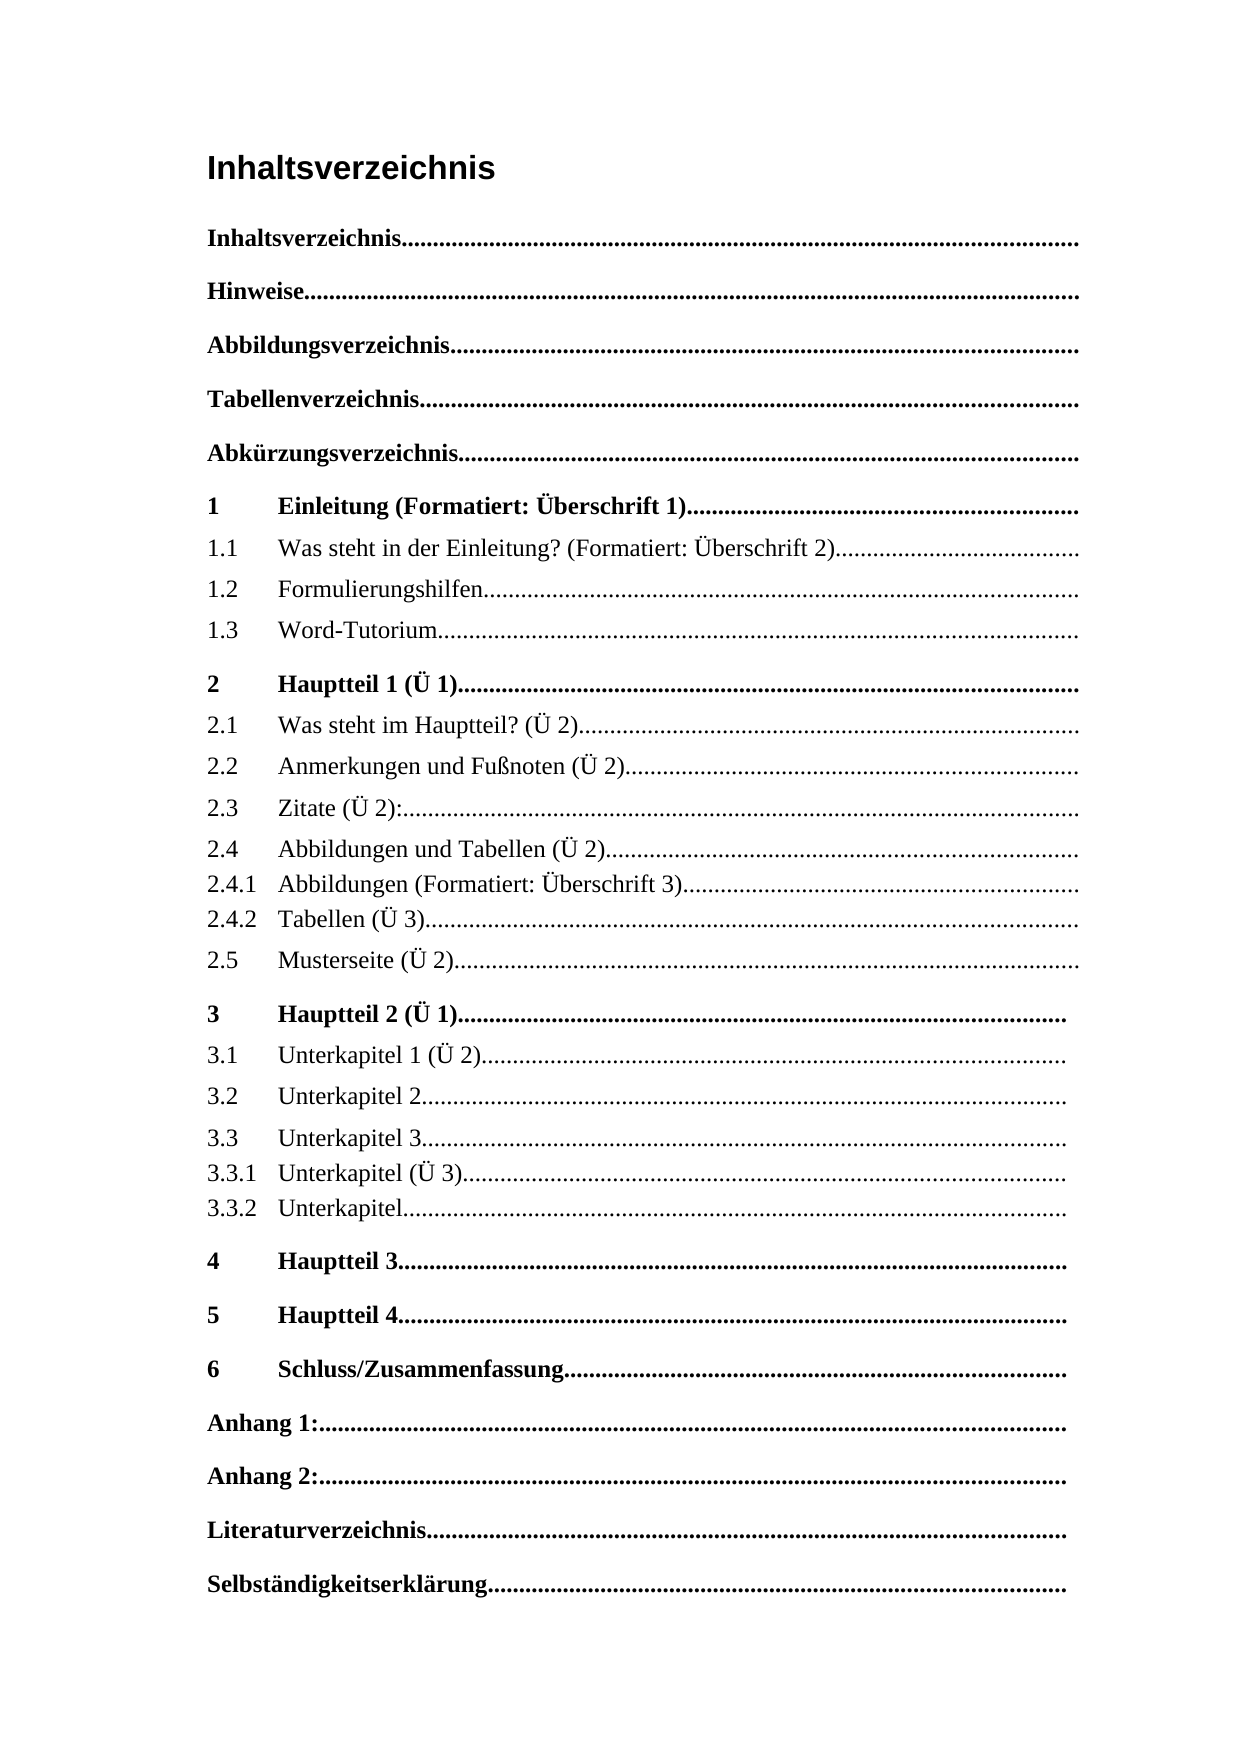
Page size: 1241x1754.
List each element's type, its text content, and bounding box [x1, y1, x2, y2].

text 2.4.2 Tabellen (Ü 3) 8 [207, 904, 1048, 933]
text Selbständigkeitserklärung 18 [207, 1569, 1048, 1598]
text 2.4.1 Abbildungen (Formatiert: Überschrift 3) 8 [207, 869, 1048, 898]
text 2.5 Musterseite (Ü 2) 9 [207, 945, 1048, 974]
text 5 Hauptteil 4 12 [207, 1300, 1048, 1329]
text Anhang 1: 14 [207, 1408, 1048, 1436]
text Literaturverzeichnis 16 [207, 1515, 1048, 1544]
text 2 Hauptteil 1 (Ü 1) 7 [207, 669, 1048, 698]
text Abkürzungsverzeichnis 5 [207, 438, 1048, 466]
text 3.1 Unterkapitel 1 (Ü 2) 10 [207, 1040, 1048, 1069]
text 2.4 Abbildungen und Tabellen (Ü 2) 8 [207, 834, 1048, 863]
text 1.2 Formulierungshilfen 6 [207, 574, 1048, 603]
text 1.1 Was steht in der Einleitung? (Formatiert: Überschrift 2) 6 [207, 533, 1048, 561]
text Hinweise 3 [207, 276, 1048, 305]
text 2.2 Anmerkungen und Fußnoten (Ü 2) 7 [207, 751, 1048, 780]
text Inhaltsverzeichnis 2 [207, 223, 1048, 251]
text 2.3 Zitate (Ü 2): 7 [207, 793, 1048, 821]
text Abbildungsverzeichnis 4 [207, 330, 1048, 359]
text 2.1 Was steht im Hauptteil? (Ü 2) 7 [207, 710, 1048, 739]
text 3.3.1 Unterkapitel (Ü 3) 10 [207, 1158, 1048, 1186]
text 3.3 Unterkapitel 3 10 [207, 1123, 1048, 1151]
text Tabellenverzeichnis 4 [207, 384, 1048, 413]
text 3.2 Unterkapitel 2 10 [207, 1081, 1048, 1110]
text 4 Hauptteil 3 11 [207, 1246, 1048, 1275]
text 3.3.2 Unterkapitel 10 [207, 1193, 1048, 1221]
text 1 Einleitung (Formatiert: Überschrift 1) 6 [207, 491, 1048, 520]
subtitle Inhaltsverzeichnis [207, 148, 1092, 186]
text Anhang 2: 15 [207, 1461, 1048, 1490]
text 6 Schluss/Zusammenfassung 13 [207, 1354, 1048, 1383]
text 1.3 Word-Tutorium 6 [207, 615, 1048, 644]
text 3 Hauptteil 2 (Ü 1) 10 [207, 999, 1048, 1028]
